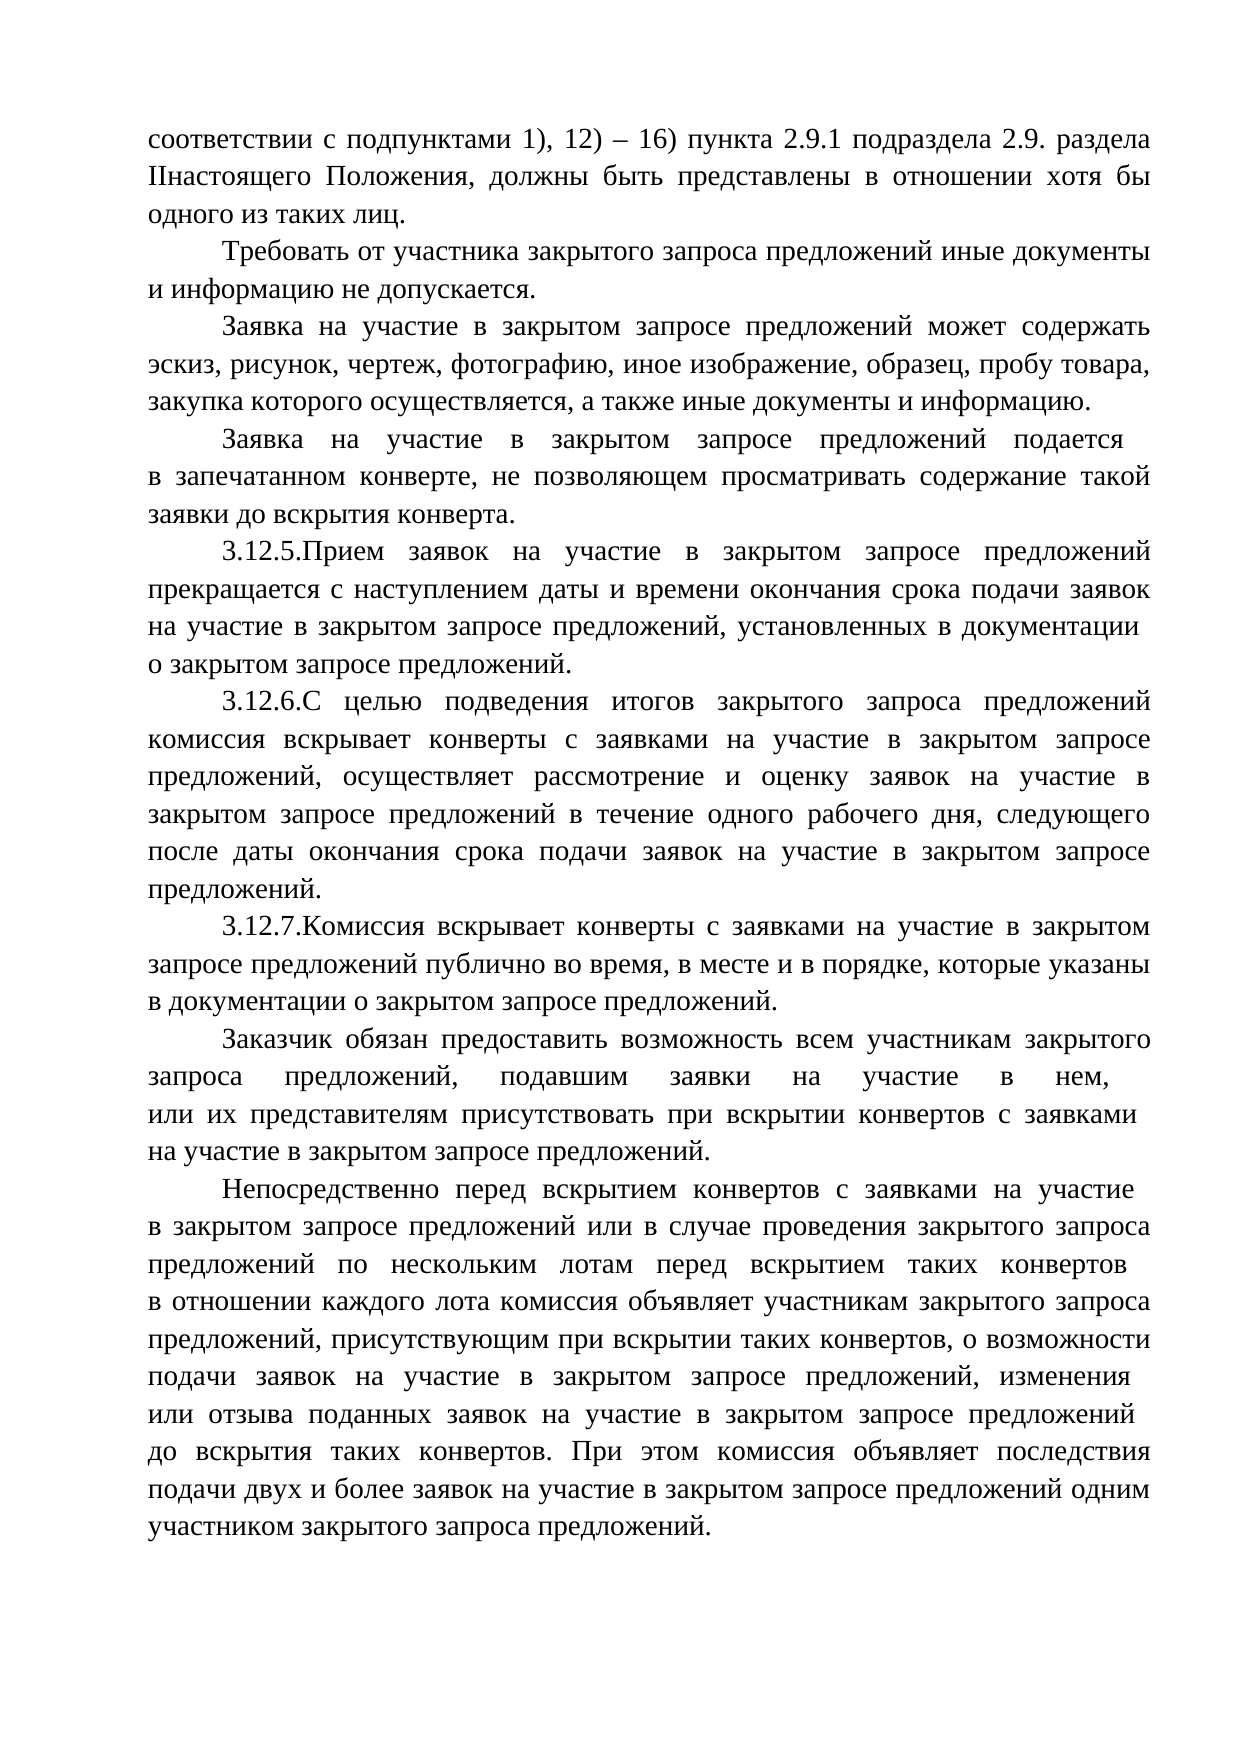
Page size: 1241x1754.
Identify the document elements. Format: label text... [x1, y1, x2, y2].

text Требовать от участника закрытого запроса предложений иные документы и информацию не допускается. [148, 231, 1152, 306]
text 3.12.5.Прием заявок на участие в закрытом запросе предложений прекращается с наступлением даты и времени окончания срока подачи заявок на участие в закрытом запросе предложений, установленных в документации о закрытом запросе предложений. [148, 531, 1152, 681]
text Заявка на участие в закрытом запросе предложений подается в запечатанном конверте, не позволяющем просматривать содержание такой заявки до вскрытия конверта. [148, 418, 1152, 531]
text Заказчик обязан предоставить возможность всем участникам закрытого запроса предложений, подавшим заявки на участие в нем, или их представителям присутствовать при вскрытии конвертов с заявками на участие в закрытом запросе предложений. [148, 1018, 1152, 1168]
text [148, 118, 1152, 231]
text 3.12.6.С целью подведения итогов закрытого запроса предложений комиссия вскрывает конверты с заявками на участие в закрытом запросе предложений, осуществляет рассмотрение и оценку заявок на участие в закрытом запросе предложений в течение одного рабочего дня, следующего после даты окончания срока подачи заявок на участие в закрытом запросе предложений. [148, 681, 1152, 906]
text Заявка на участие в закрытом запросе предложений может содержать эскиз, рисунок, чертеж, фотографию, иное изображение, образец, пробу товара, закупка которого осуществляется, а также иные документы и информацию. [148, 306, 1152, 418]
text Непосредственно перед вскрытием конвертов с заявками на участие в закрытом запросе предложений или в случае проведения закрытого запроса предложений по нескольким лотам перед вскрытием таких конвертов в отношении каждого лота комиссия объявляет участникам закрытого запроса предложений, присутствующим при вскрытии таких конвертов, о возможности подачи заявок на участие в закрытом запросе предложений, изменения или отзыва поданных заявок на участие в закрытом запросе предложений до вскрытия таких конвертов. При этом комиссия объявляет последствия подачи двух и более заявок на участие в закрытом запросе предложений одним участником закрытого запроса предложений. [148, 1168, 1152, 1543]
text 3.12.7.Комиссия вскрывает конверты с заявками на участие в закрытом запросе предложений публично во время, в месте и в порядке, которые указаны в документации о закрытом запросе предложений. [148, 906, 1152, 1018]
